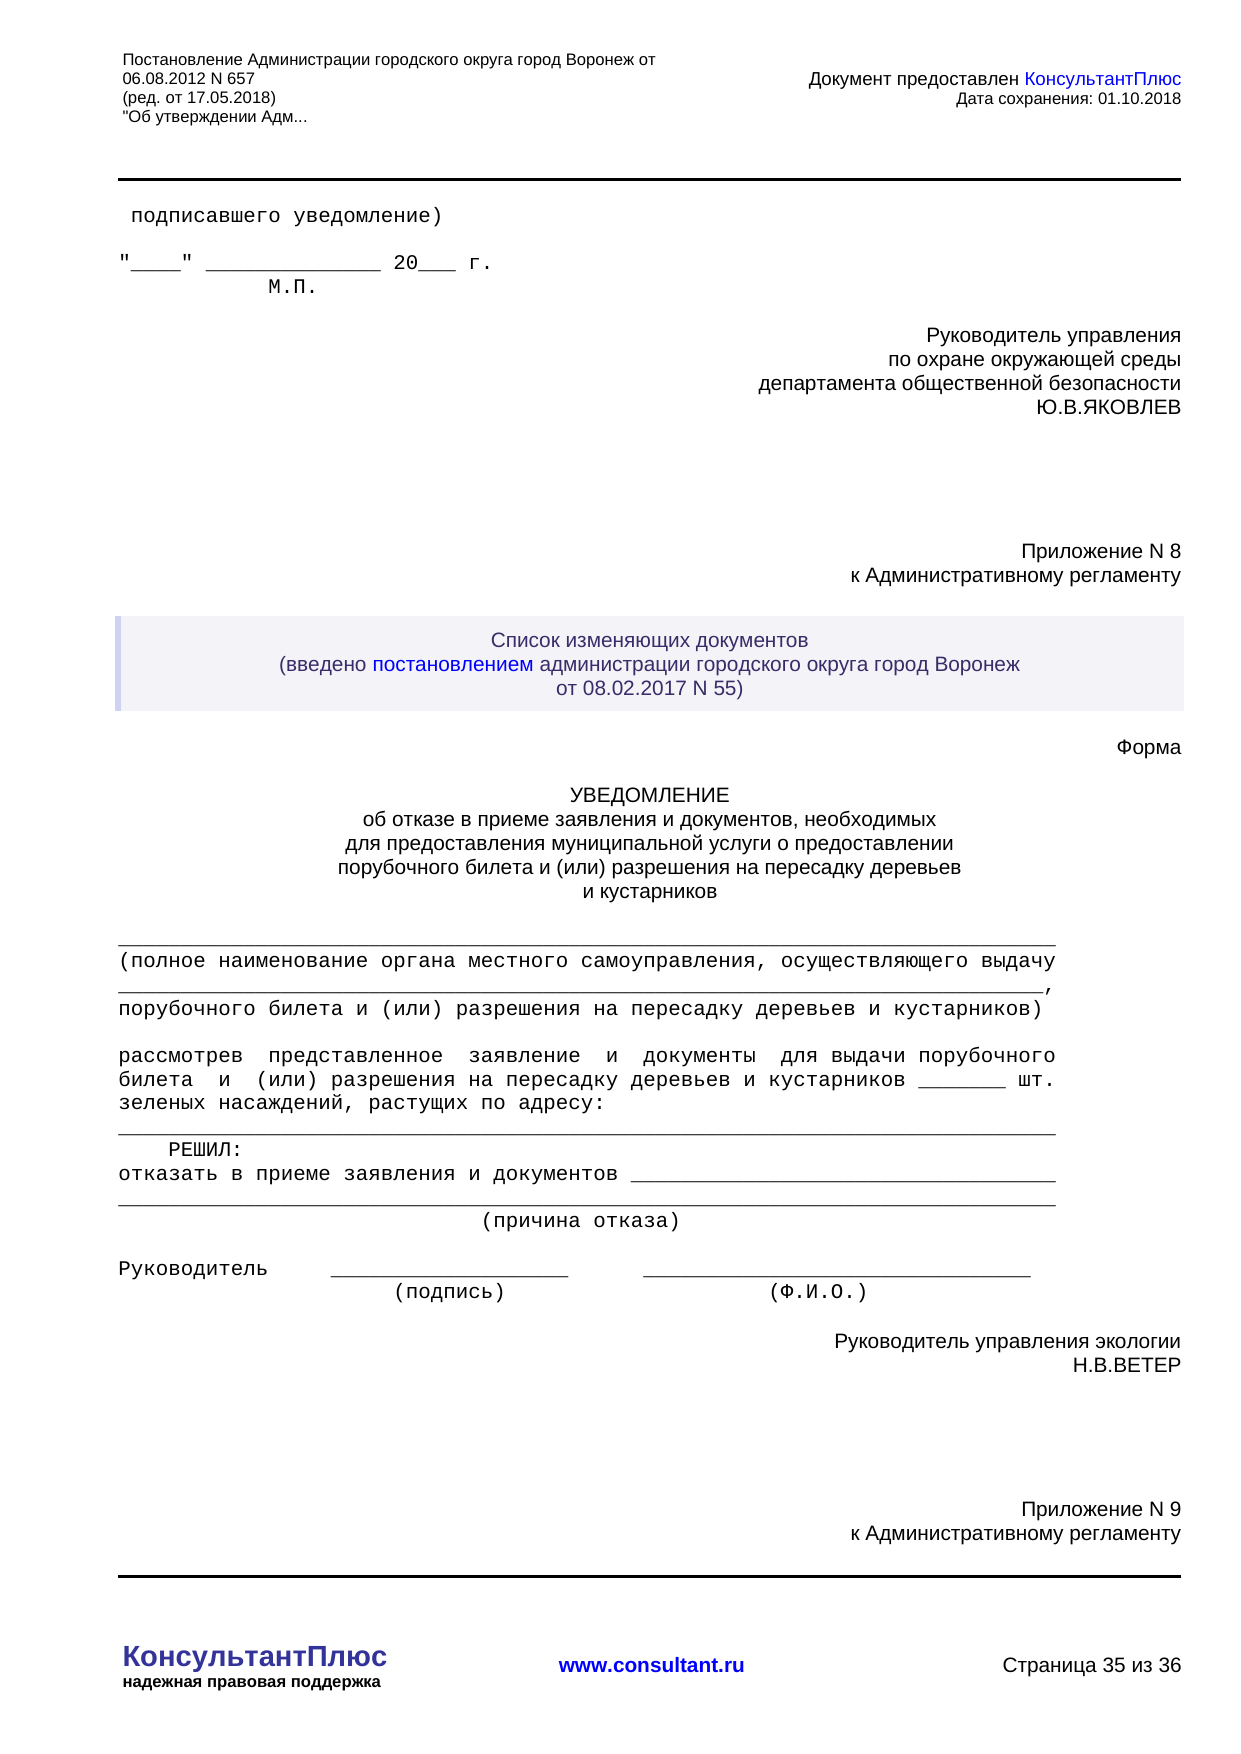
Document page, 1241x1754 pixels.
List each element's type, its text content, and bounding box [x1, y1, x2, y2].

text Приложение N 9 [118, 1497, 1181, 1521]
text __________________________________________________________________________, [118, 974, 1181, 998]
text Форма [118, 735, 1181, 759]
text М.П. [118, 276, 1181, 299]
text к Административному регламенту [118, 563, 1181, 587]
text порубочного билета и (или) разрешения на пересадку деревьев и кустарников) [118, 998, 1181, 1021]
text Приложение N 8 [118, 539, 1181, 563]
text Ю.В.ЯКОВЛЕВ [118, 395, 1181, 419]
text Руководитель управления [118, 323, 1181, 347]
text (подпись) (Ф.И.О.) [118, 1281, 1181, 1305]
text РЕШИЛ: [118, 1139, 1181, 1163]
text для предоставления муниципальной услуги о предоставлении [118, 831, 1181, 855]
text департамента общественной безопасности [118, 371, 1181, 395]
text и кустарников [118, 879, 1181, 903]
text ___________________________________________________________________________ [118, 927, 1181, 950]
text (полное наименование органа местного самоуправления, осуществляющего выдачу [118, 950, 1181, 974]
text Руководитель управления экологии [118, 1329, 1181, 1353]
text рассмотрев представленное заявление и документы для выдачи порубочного [118, 1045, 1181, 1068]
text (причина отказа) [118, 1210, 1181, 1234]
text по охране окружающей среды [118, 347, 1181, 371]
text подписавшего уведомление) [118, 205, 1181, 228]
text Руководитель ___________________ _______________________________ [118, 1258, 1181, 1281]
text билета и (или) разрешения на пересадку деревьев и кустарников _______ шт. [118, 1068, 1181, 1092]
text ___________________________________________________________________________ [118, 1187, 1181, 1210]
table_header Список изменяющих документов (введено постановлением администрации городского округа город Воронеж от 08.02.2017 N 55) [121, 616, 1178, 711]
text об отказе в приеме заявления и документов, необходимых [118, 807, 1181, 831]
text Н.В.ВЕТЕР [118, 1353, 1181, 1377]
text порубочного билета и (или) разрешения на пересадку деревьев [118, 855, 1181, 879]
text УВЕДОМЛЕНИЕ [118, 783, 1181, 807]
text "____" ______________ 20___ г. [118, 252, 1181, 276]
text отказать в приеме заявления и документов __________________________________ [118, 1163, 1181, 1187]
text к Административному регламенту [118, 1521, 1181, 1544]
text ___________________________________________________________________________ [118, 1116, 1181, 1139]
text зеленых насаждений, растущих по адресу: [118, 1092, 1181, 1116]
